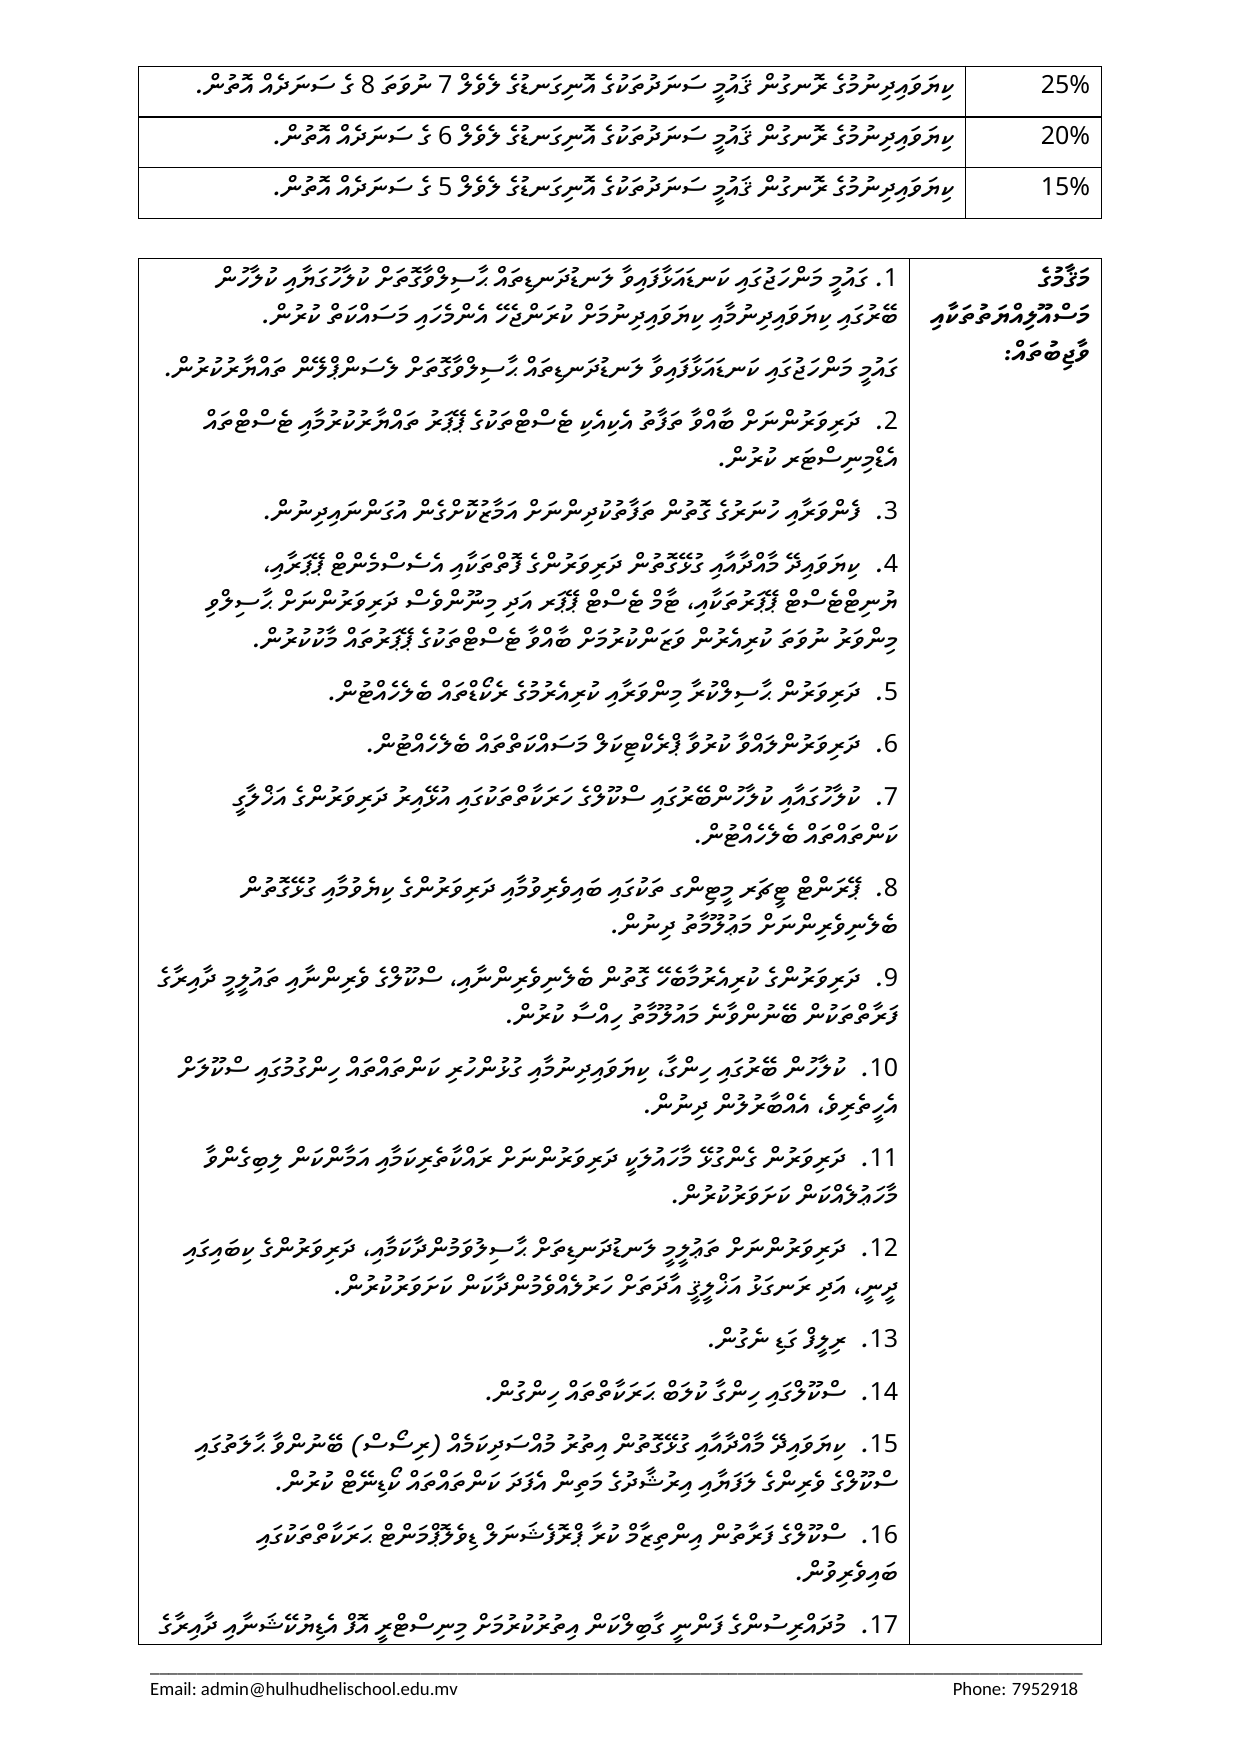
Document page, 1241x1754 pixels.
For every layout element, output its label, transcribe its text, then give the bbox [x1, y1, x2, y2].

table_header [910, 259, 1101, 1644]
table_cell 15% [966, 168, 1101, 218]
table_cell ކިޔަވައިދިނުމުގެ ރޮނގުން ޤައުމީ ސަނަދުތަކުގެ އޮނިގަނޑުގެ ލެވެލް 6 ގެ ސަނަދެއް އޮތުން. [139, 118, 965, 167]
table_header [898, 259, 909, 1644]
table_cell 25% [966, 67, 1101, 116]
table_cell 20% [966, 118, 1101, 167]
table_cell ކިޔަވައިދިނުމުގެ ރޮނގުން ޤައުމީ ސަނަދުތަކުގެ އޮނިގަނޑުގެ ލެވެލް 5 ގެ ސަނަދެއް އޮތުން. [139, 168, 965, 218]
table_cell ކިޔަވައިދިނުމުގެ ރޮނގުން ޤައުމީ ސަނަދުތަކުގެ އޮނިގަނޑުގެ ލެވެލް 7 ނުވަތަ 8 ގެ ސަނަދެއް އޮތުން. [139, 67, 965, 116]
